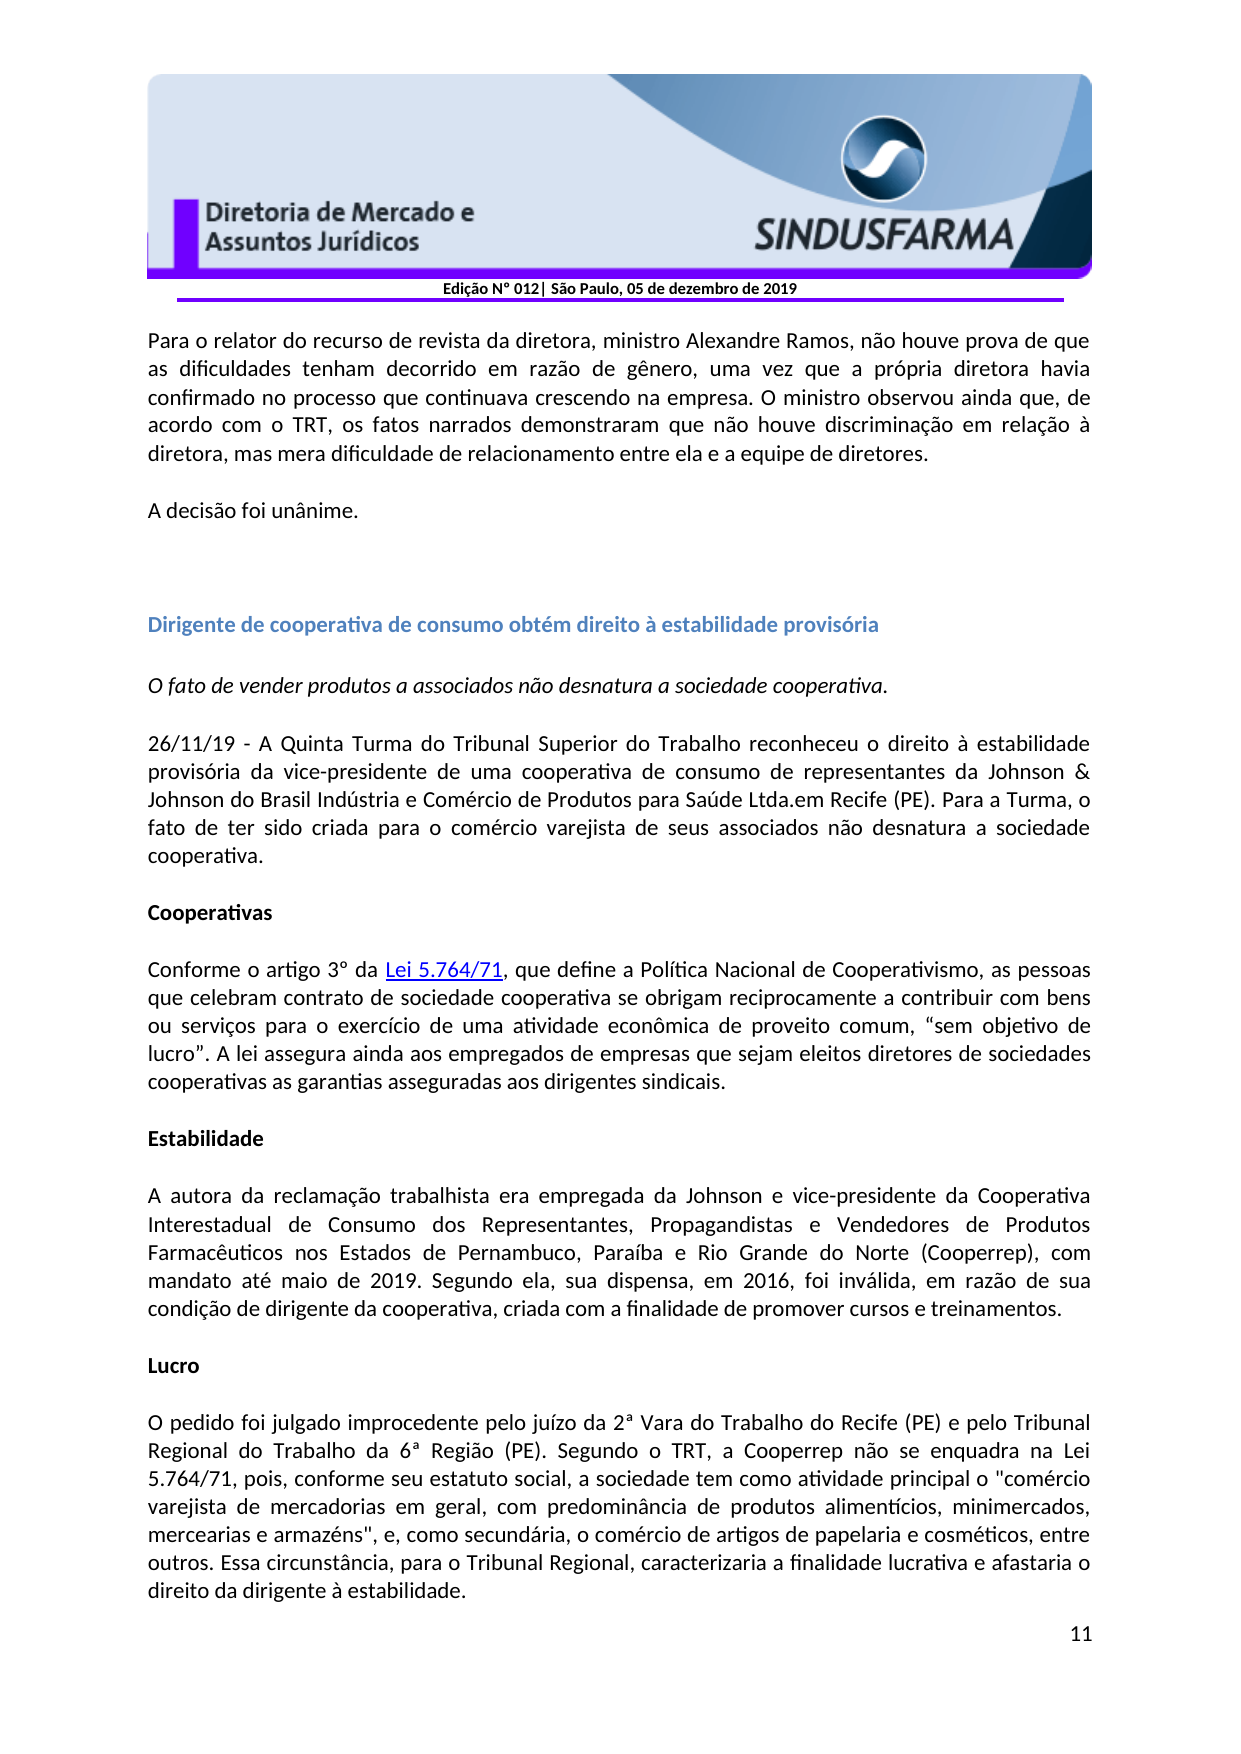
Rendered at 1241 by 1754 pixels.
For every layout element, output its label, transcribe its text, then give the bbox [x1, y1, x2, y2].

text A autora da reclamação trabalhista era empregada da Johnson e vice-presidente da Cooperativa Interestadual de Consumo dos Representantes, Propagandistas e Vendedores de Produtos Farmacêuticos nos Estados de Pernambuco, Paraíba e Rio Grande do Norte (Cooperrep), com mandato até maio de 2019. Segundo ela, sua dispensa, em 2016, foi inválida, em razão de sua condição de dirigente da cooperativa, criada com a finalidade de promover cursos e treinamentos. [148, 1182, 1092, 1322]
text Para o relator do recurso de revista da diretora, ministro Alexandre Ramos, não houve prova de que as dificuldades tenham decorrido em razão de gênero, uma vez que a própria diretora havia confirmado no processo que continuava crescendo na empresa. O ministro observou ainda que, de acordo com o TRT, os fatos narrados demonstraram que não houve discriminação em relação à diretora, mas mera dificuldade de relacionamento entre ela e a equipe de diretores. [148, 327, 1092, 467]
text Lucro [148, 1351, 1092, 1379]
text Conforme o artigo 3º da Lei 5.764/71, que define a Política Nacional de Cooperativismo, as pessoas que celebram contrato de sociedade cooperativa se obrigam reciprocamente a contribuir com bens ou serviços para o exercício de uma atividade econômica de proveito comum, “sem objetivo de lucro”. A lei assegura ainda aos empregados de empresas que sejam eleitos diretores de sociedades cooperativas as garantias asseguradas aos dirigentes sindicais. [148, 955, 1092, 1095]
text 26/11/19 - A Quinta Turma do Tribunal Superior do Trabalho reconheceu o direito à estabilidade provisória da vice-presidente de uma cooperativa de consumo de representantes da Johnson & Johnson do Brasil Indústria e Comércio de Produtos para Saúde Ltda.em Recife (PE). Para a Turma, o fato de ter sido criada para o comércio varejista de seus associados não desnatura a sociedade cooperativa. [148, 729, 1092, 869]
picture [147, 74, 1092, 279]
text Cooperativas [148, 898, 1092, 926]
text O pedido foi julgado improcedente pelo juízo da 2ª Vara do Trabalho do Recife (PE) e pelo Tribunal Regional do Trabalho da 6ª Região (PE). Segundo o TRT, a Cooperrep não se enquadra na Lei 5.764/71, pois, conforme seu estatuto social, a sociedade tem como atividade principal o "comércio varejista de mercadorias em geral, com predominância de produtos alimentícios, minimercados, mercearias e armazéns", e, como secundária, o comércio de artigos de papelaria e cosméticos, entre outros. Essa circunstância, para o Tribunal Regional, caracterizaria a finalidade lucrativa e afastaria o direito da dirigente à estabilidade. [148, 1408, 1092, 1604]
subtitle Dirigente de cooperativa de consumo obtém direito à estabilidade provisória [148, 610, 1092, 638]
text Estabilidade [148, 1124, 1092, 1152]
picture [177, 298, 1064, 302]
text O fato de vender produtos a associados não desnatura a sociedade cooperativa. [148, 672, 1092, 699]
text A decisão foi unânime. [148, 496, 1092, 524]
